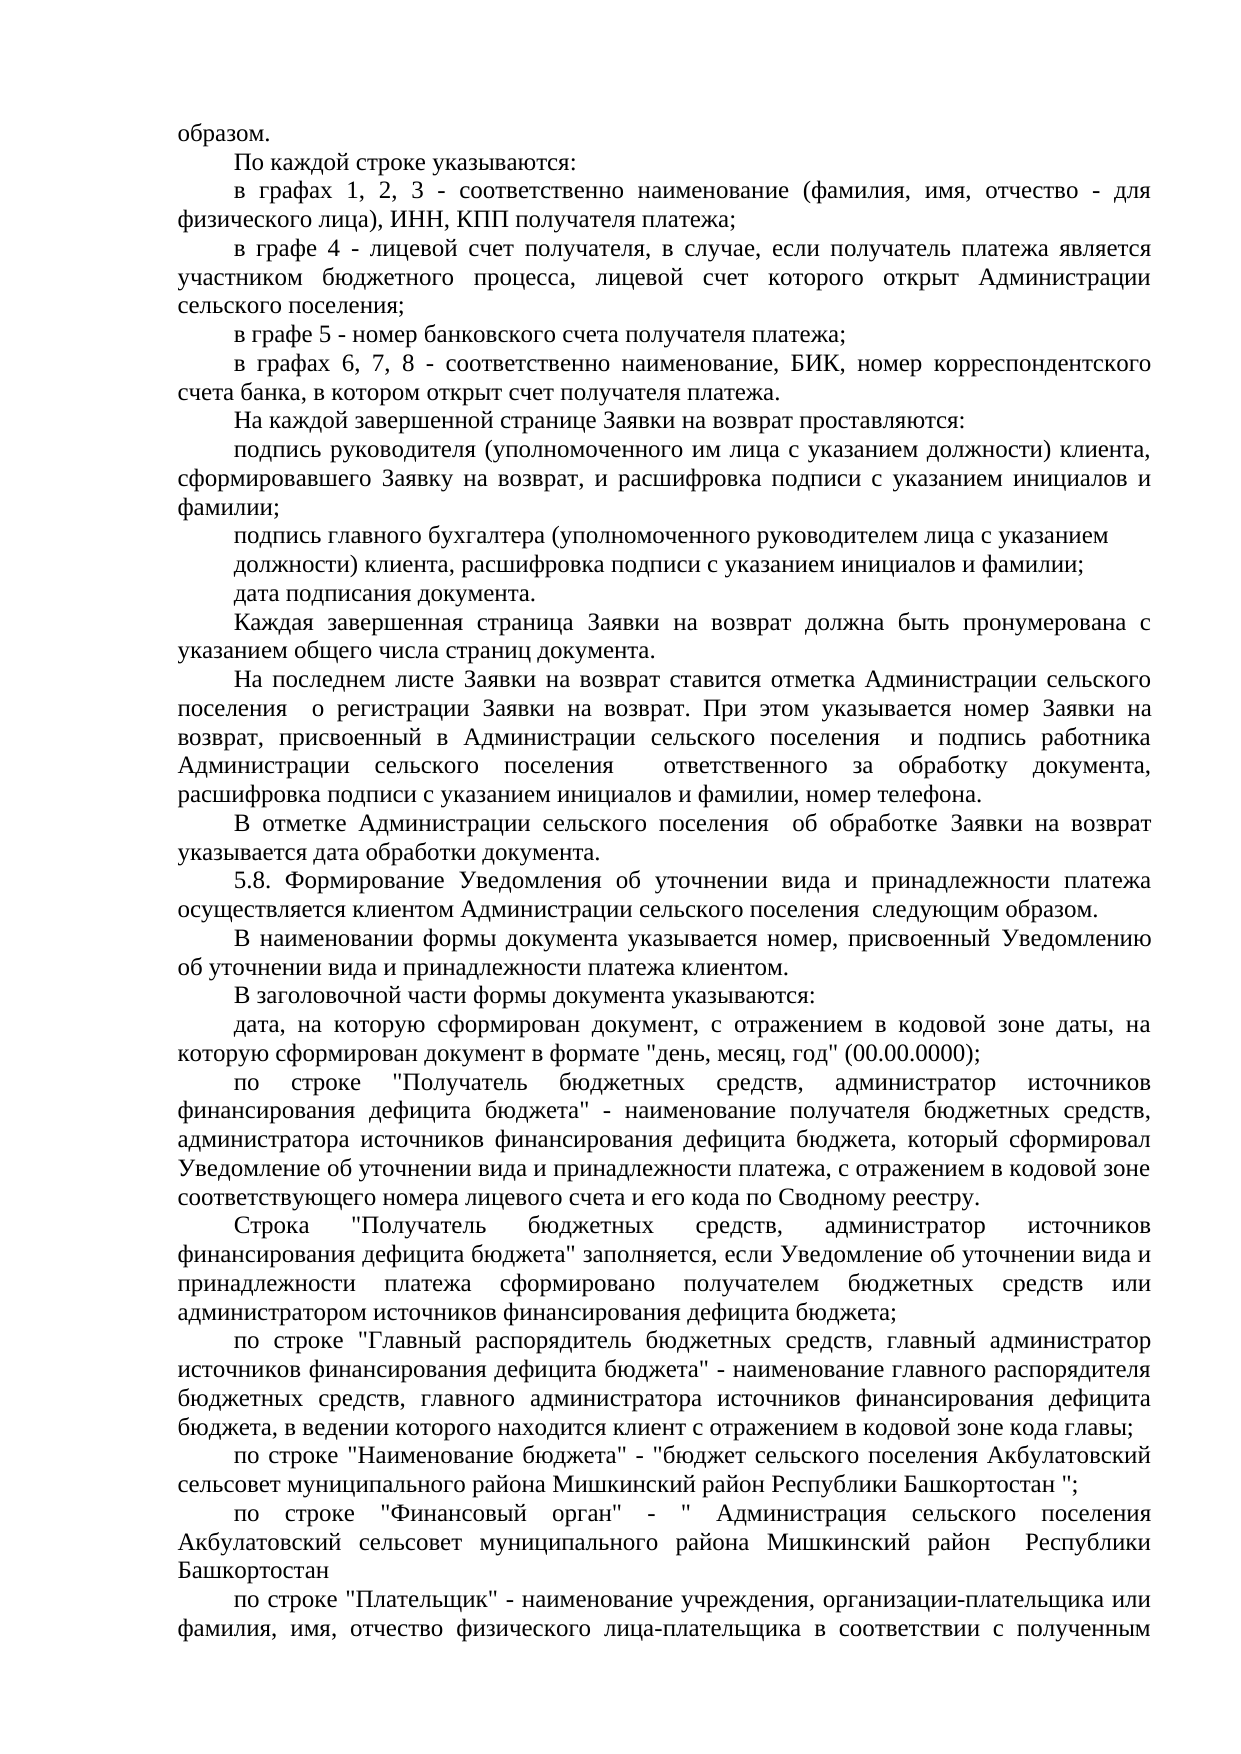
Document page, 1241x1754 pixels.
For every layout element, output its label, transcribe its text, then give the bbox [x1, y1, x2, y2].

text В отметке Администрации сельского поселения об обработке Заявки на возврат указывается дата обработки документа. [177, 808, 1152, 866]
text На каждой завершенной странице Заявки на возврат проставляются: [177, 406, 1152, 434]
text в графах 6, 7, 8 - соответственно наименование, БИК, номер корреспондентского счета банка, в котором открыт счет получателя платежа. [177, 348, 1152, 406]
text в графе 5 - номер банковского счета получателя платежа; [177, 319, 1152, 348]
text должности) клиента, расшифровка подписи с указанием инициалов и фамилии; [177, 549, 1152, 578]
text подпись главного бухгалтера (уполномоченного руководителем лица с указанием [177, 521, 1152, 549]
text в графе 4 - лицевой счет получателя, в случае, если получатель платежа является участником бюджетного процесса, лицевой счет которого открыт Администрации сельского поселения; [177, 233, 1152, 319]
text 5.8. Формирование Уведомления об уточнении вида и принадлежности платежа осуществляется клиентом Администрации сельского поселения следующим образом. [177, 866, 1152, 923]
text В наименовании формы документа указывается номер, присвоенный Уведомлению об уточнении вида и принадлежности платежа клиентом. [177, 923, 1152, 981]
text В заголовочной части формы документа указываются: [177, 981, 1152, 1009]
text по строке "Финансовый орган" - " Администрация сельского поселения Акбулатовский сельсовет муниципального района Мишкинский район Республики Башкортостан [177, 1498, 1152, 1584]
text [177, 118, 1152, 147]
text по строке "Получатель бюджетных средств, администратор источников финансирования дефицита бюджета" - наименование получателя бюджетных средств, администратора источников финансирования дефицита бюджета, который сформировал Уведомление об уточнении вида и принадлежности платежа, с отражением в кодовой зоне соответствующего номера лицевого счета и его кода по Сводному реестру. [177, 1067, 1152, 1211]
text по строке "Наименование бюджета" - "бюджет сельского поселения Акбулатовский сельсовет муниципального района Мишкинский район Республики Башкортостан "; [177, 1441, 1152, 1498]
text Каждая завершенная страница Заявки на возврат должна быть пронумерована с указанием общего числа страниц документа. [177, 607, 1152, 664]
text в графах 1, 2, 3 - соответственно наименование (фамилия, имя, отчество - для физического лица), ИНН, КПП получателя платежа; [177, 176, 1152, 233]
text Строка "Получатель бюджетных средств, администратор источников финансирования дефицита бюджета" заполняется, если Уведомление об уточнении вида и принадлежности платежа сформировано получателем бюджетных средств или администратором источников финансирования дефицита бюджета; [177, 1211, 1152, 1326]
text по строке "Главный распорядитель бюджетных средств, главный администратор источников финансирования дефицита бюджета" - наименование главного распорядителя бюджетных средств, главного администратора источников финансирования дефицита бюджета, в ведении которого находится клиент с отражением в кодовой зоне кода главы; [177, 1326, 1152, 1441]
text По каждой строке указываются: [177, 147, 1152, 176]
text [177, 1584, 1152, 1642]
text дата, на которую сформирован документ, с отражением в кодовой зоне даты, на которую сформирован документ в формате "день, месяц, год" (00.00.0000); [177, 1009, 1152, 1067]
text дата подписания документа. [177, 578, 1152, 607]
text На последнем листе Заявки на возврат ставится отметка Администрации сельского поселения о регистрации Заявки на возврат. При этом указывается номер Заявки на возврат, присвоенный в Администрации сельского поселения и подпись работника Администрации сельского поселения ответственного за обработку документа, расшифровка подписи с указанием инициалов и фамилии, номер телефона. [177, 664, 1152, 808]
text подпись руководителя (уполномоченного им лица с указанием должности) клиента, сформировавшего Заявку на возврат, и расшифровка подписи с указанием инициалов и фамилии; [177, 434, 1152, 521]
